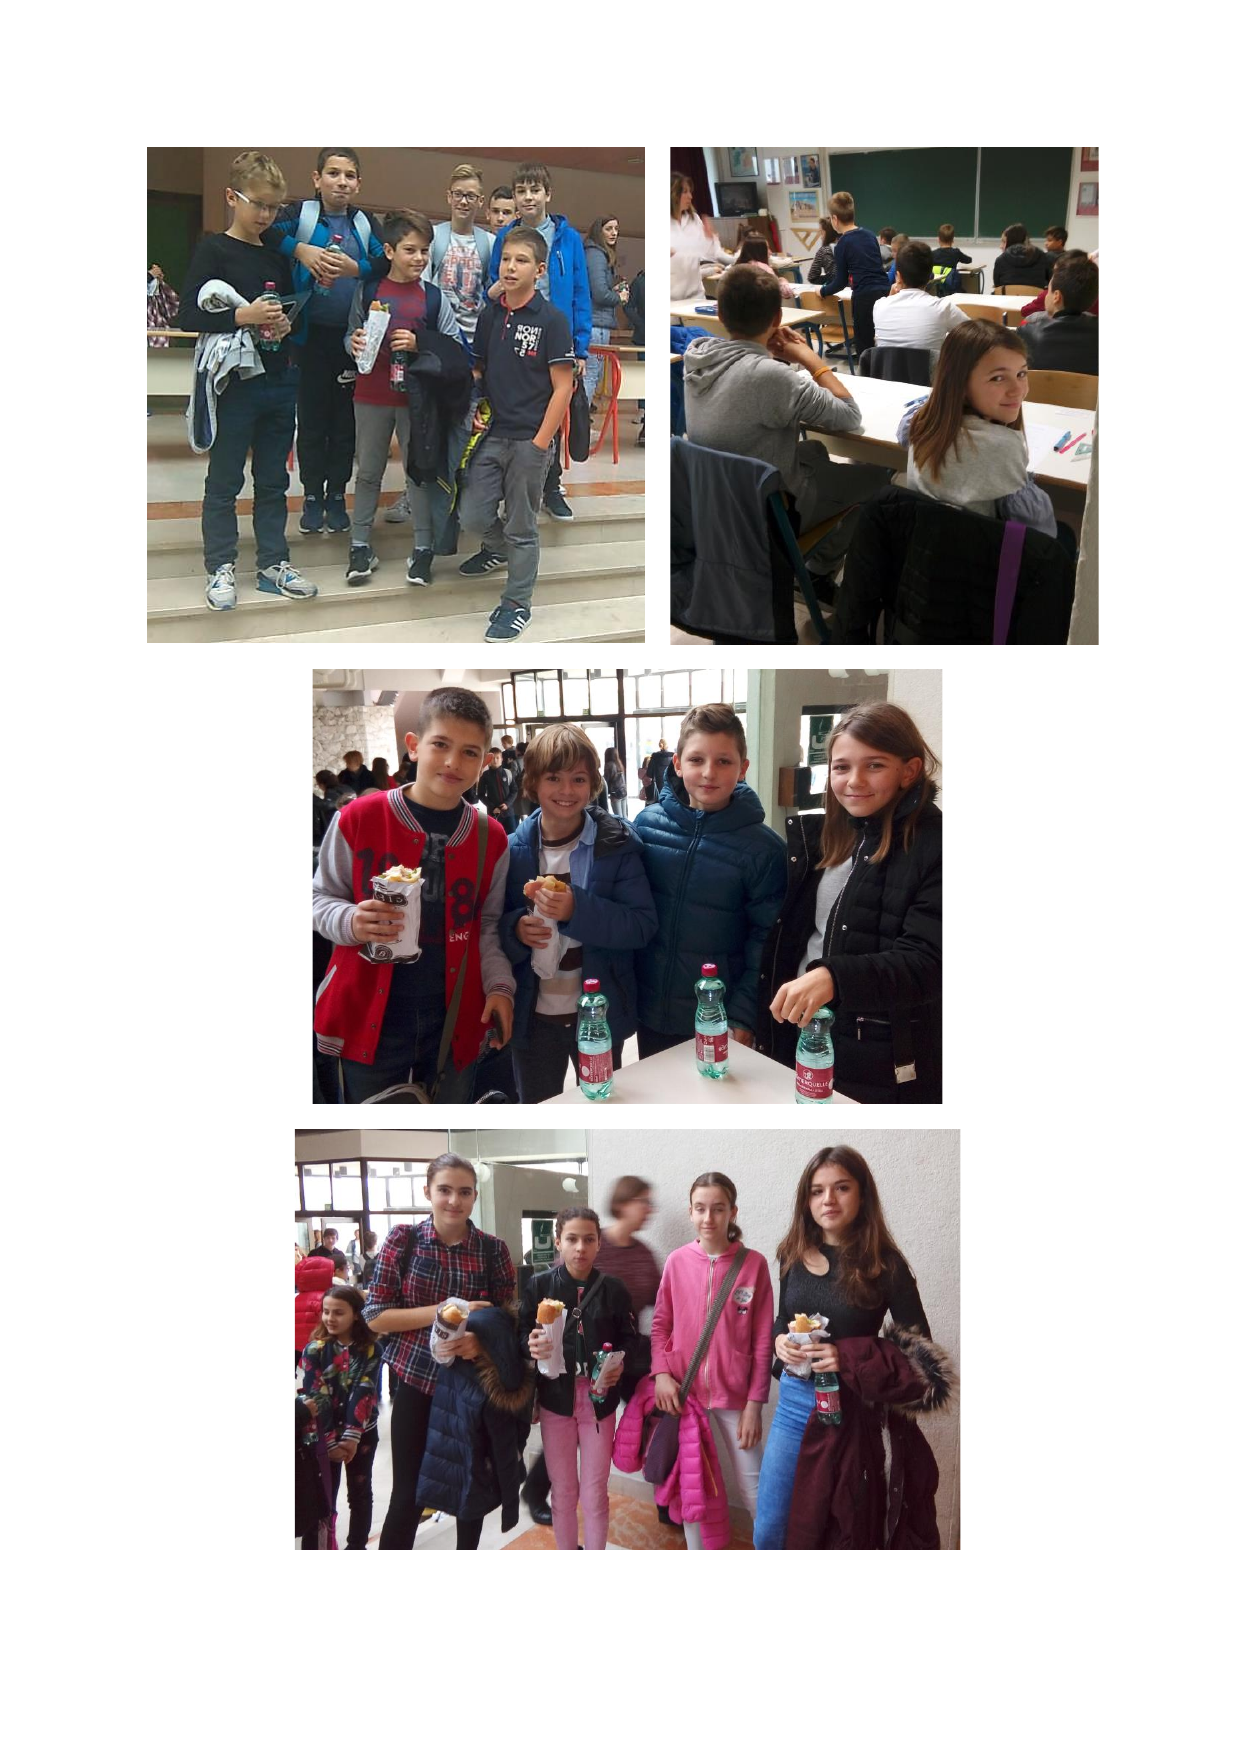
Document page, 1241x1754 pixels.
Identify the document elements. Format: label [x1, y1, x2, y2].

picture [312, 669, 943, 1104]
picture [294, 1129, 961, 1550]
picture [147, 147, 645, 643]
picture [670, 147, 1099, 645]
